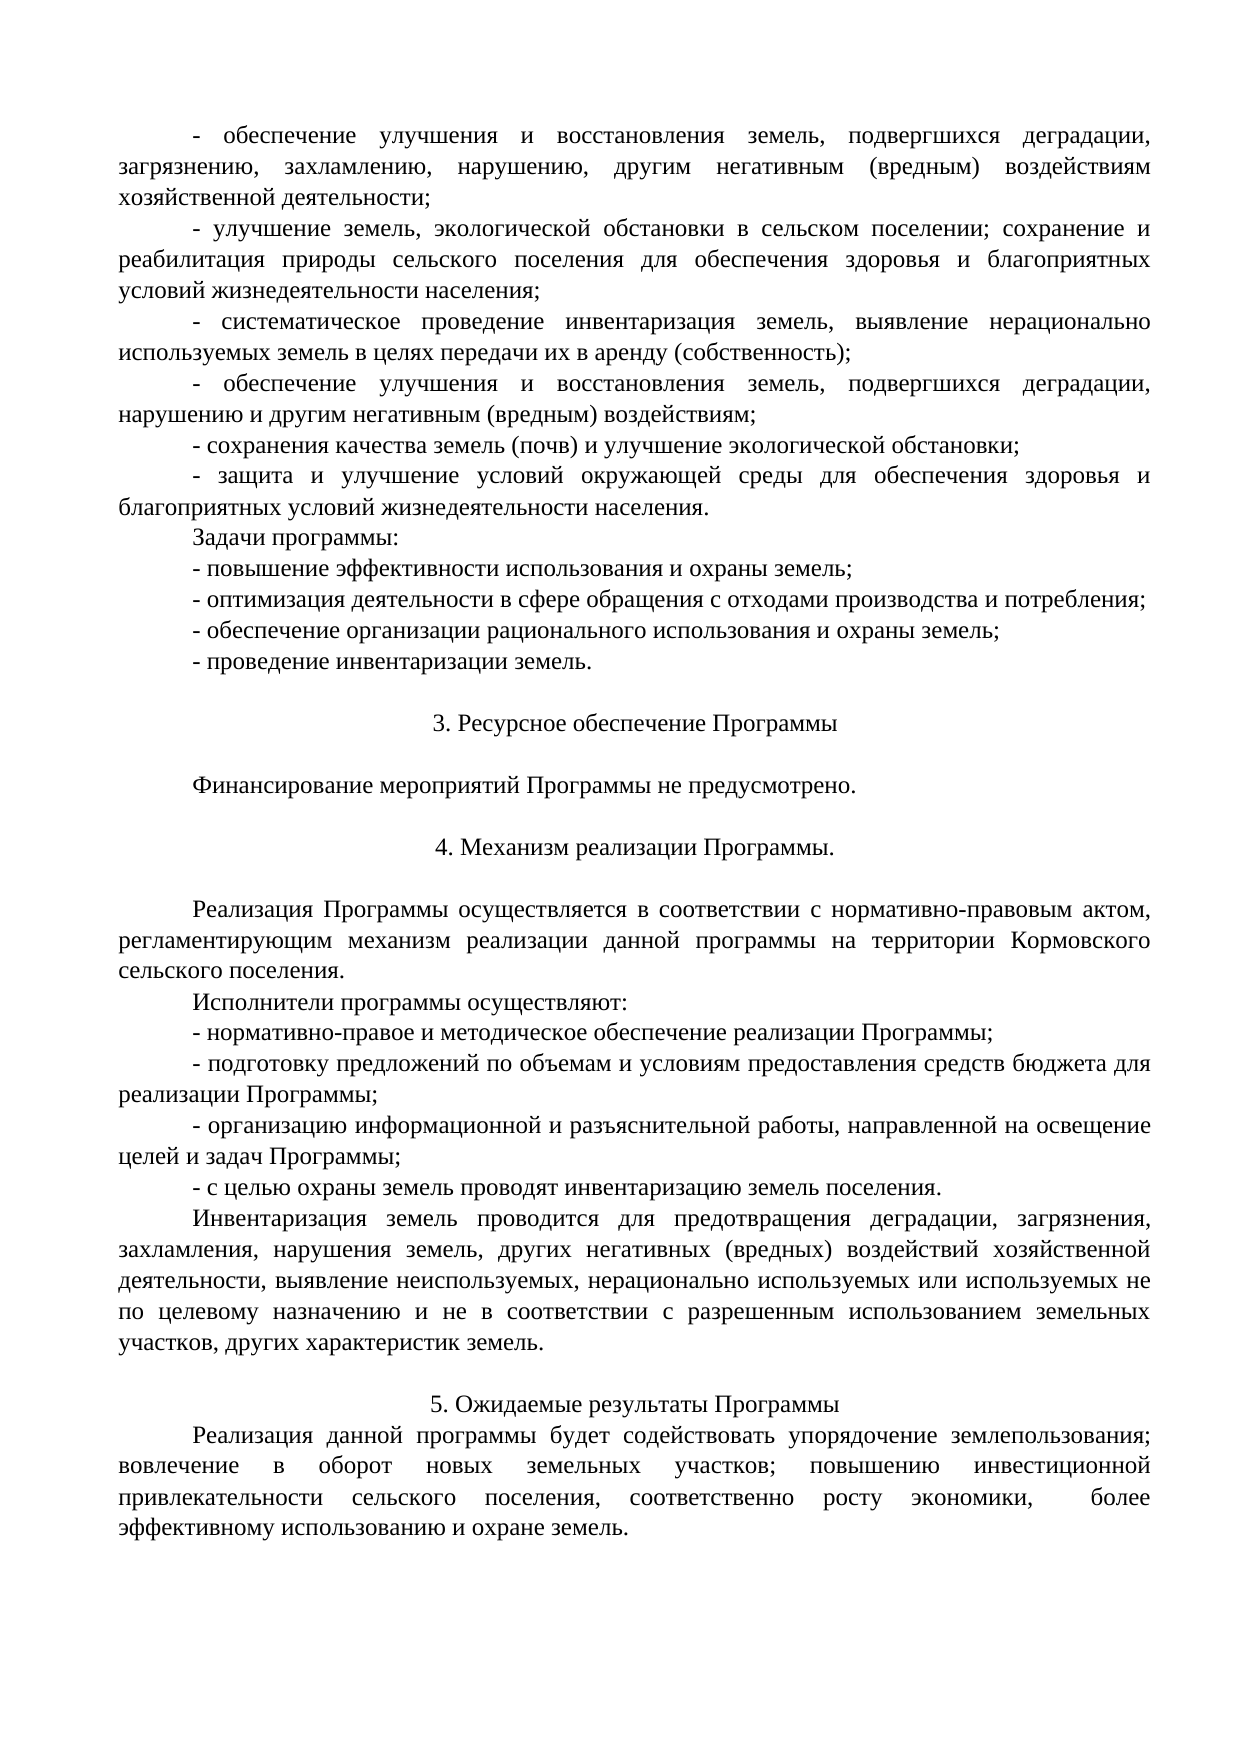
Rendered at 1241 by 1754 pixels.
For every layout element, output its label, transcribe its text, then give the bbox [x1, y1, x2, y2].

text Реализация данной программы будет содействовать упорядочение землепользования; вовлечение в оборот новых земельных участков; повышению инвестиционной привлекательности сельского поселения, соответственно росту экономики, более эффективному использованию и охране земель. [118, 1417, 1152, 1541]
text - оптимизация деятельности в сфере обращения с отходами производства и потребления; [118, 582, 1152, 613]
text - систематическое проведение инвентаризация земель, выявление нерационально используемых земель в целях передачи их в аренду (собственность); [118, 304, 1152, 366]
text 5. Ожидаемые результаты Программы [118, 1387, 1152, 1417]
text - улучшение земель, экологической обстановки в сельском поселении; сохранение и реабилитация природы сельского поселения для обеспечения здоровья и благоприятных условий жизнедеятельности населения; [118, 211, 1152, 304]
text 3. Ресурсное обеспечение Программы [118, 706, 1152, 737]
text Инвентаризация земель проводится для предотвращения деградации, загрязнения, захламления, нарушения земель, других негативных (вредных) воздействий хозяйственной деятельности, выявление неиспользуемых, нерационально используемых или используемых не по целевому назначению и не в соответствии с разрешенным использованием земельных участков, других характеристик земель. [118, 1201, 1152, 1356]
text Финансирование мероприятий Программы не предусмотрено. [118, 768, 1152, 799]
text - проведение инвентаризации земель. [118, 644, 1152, 675]
text - сохранения качества земель (почв) и улучшение экологической обстановки; [118, 427, 1152, 458]
text - защита и улучшение условий окружающей среды для обеспечения здоровья и благоприятных условий жизнедеятельности населения. [118, 458, 1152, 520]
text - обеспечение улучшения и восстановления земель, подвергшихся деградации, нарушению и другим негативным (вредным) воздействиям; [118, 366, 1152, 427]
text - организацию информационной и разъяснительной работы, направленной на освещение целей и задач Программы; [118, 1108, 1152, 1170]
text - с целью охраны земель проводят инвентаризацию земель поселения. [118, 1170, 1152, 1201]
text - обеспечение организации рационального использования и охраны земель; [118, 613, 1152, 644]
text Задачи программы: [118, 520, 1152, 551]
text Исполнители программы осуществляют: [118, 984, 1152, 1015]
text 4. Механизм реализации Программы. [118, 830, 1152, 861]
text - обеспечение улучшения и восстановления земель, подвергшихся деградации, загрязнению, захламлению, нарушению, другим негативным (вредным) воздействиям хозяйственной деятельности; [118, 118, 1152, 211]
text - нормативно-правое и методическое обеспечение реализации Программы; [118, 1015, 1152, 1046]
text Реализация Программы осуществляется в соответствии с нормативно-правовым актом, регламентирующим механизм реализации данной программы на территории Кормовского сельского поселения. [118, 892, 1152, 984]
text - подготовку предложений по объемам и условиям предоставления средств бюджета для реализации Программы; [118, 1046, 1152, 1108]
text - повышение эффективности использования и охраны земель; [118, 551, 1152, 582]
